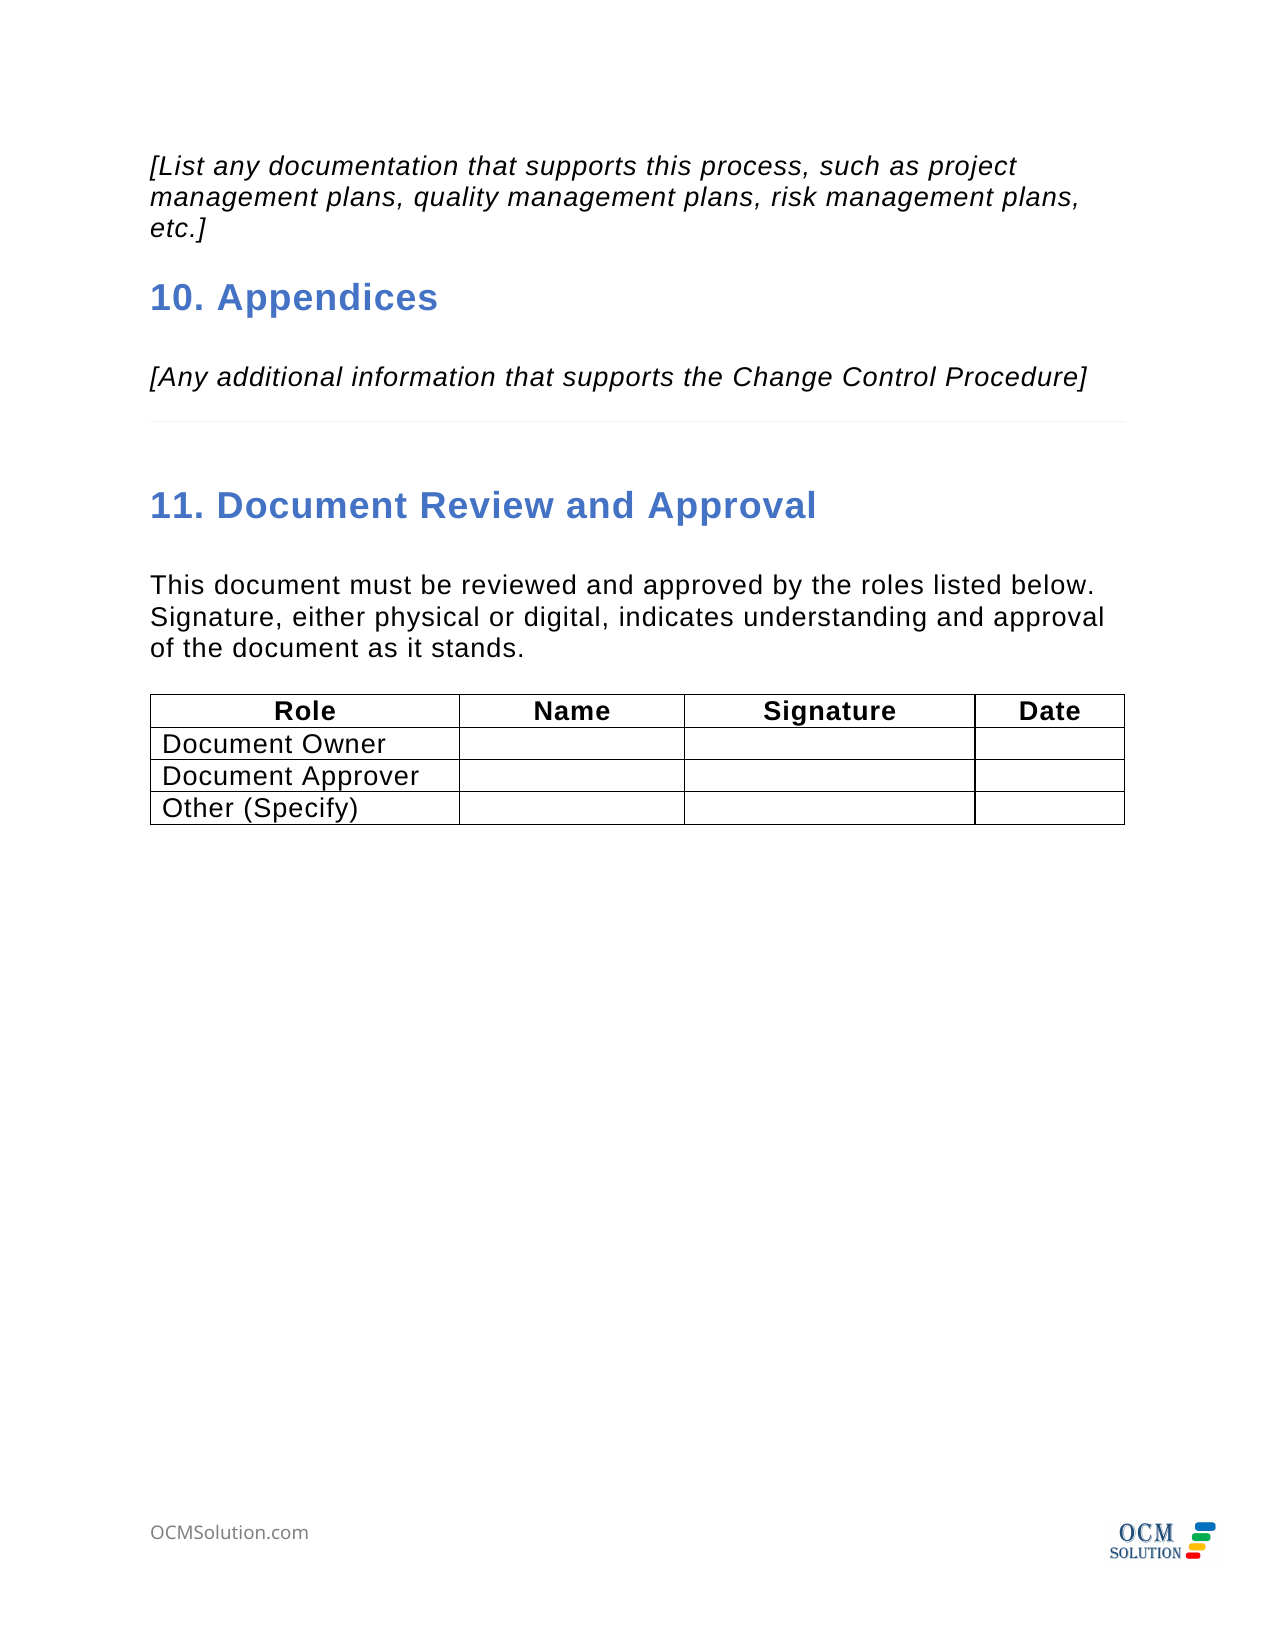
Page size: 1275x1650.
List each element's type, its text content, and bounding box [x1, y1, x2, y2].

text This document must be reviewed and approved by the roles listed below. Signature, either physical or digital, indicates understanding and approval of the document as it stands. [150, 569, 1125, 663]
table_cell [976, 728, 1124, 759]
table_cell [976, 760, 1124, 791]
table_header Name [460, 695, 684, 727]
text [List any documentation that supports this process, such as project management plans, quality management plans, risk management plans, etc.] [150, 150, 1125, 244]
table_cell [460, 760, 684, 791]
text [Any additional information that supports the Change Control Procedure] [150, 361, 1125, 392]
table_cell Other (Specify) [151, 792, 459, 823]
table_cell [460, 792, 684, 823]
table_cell Document Approver [151, 760, 459, 791]
table_header Date [976, 695, 1124, 727]
text 11. Document Review and Approval [150, 483, 1125, 526]
table_cell [460, 728, 684, 759]
table_cell [976, 792, 1124, 823]
table_cell [685, 760, 974, 791]
table_cell [685, 728, 974, 759]
table_header Signature [685, 695, 974, 727]
table_header Role [151, 695, 459, 727]
text 10. Appendices [150, 275, 1125, 318]
table_cell Document Owner [151, 728, 459, 759]
table_cell [685, 792, 974, 823]
picture [1104, 1518, 1222, 1564]
